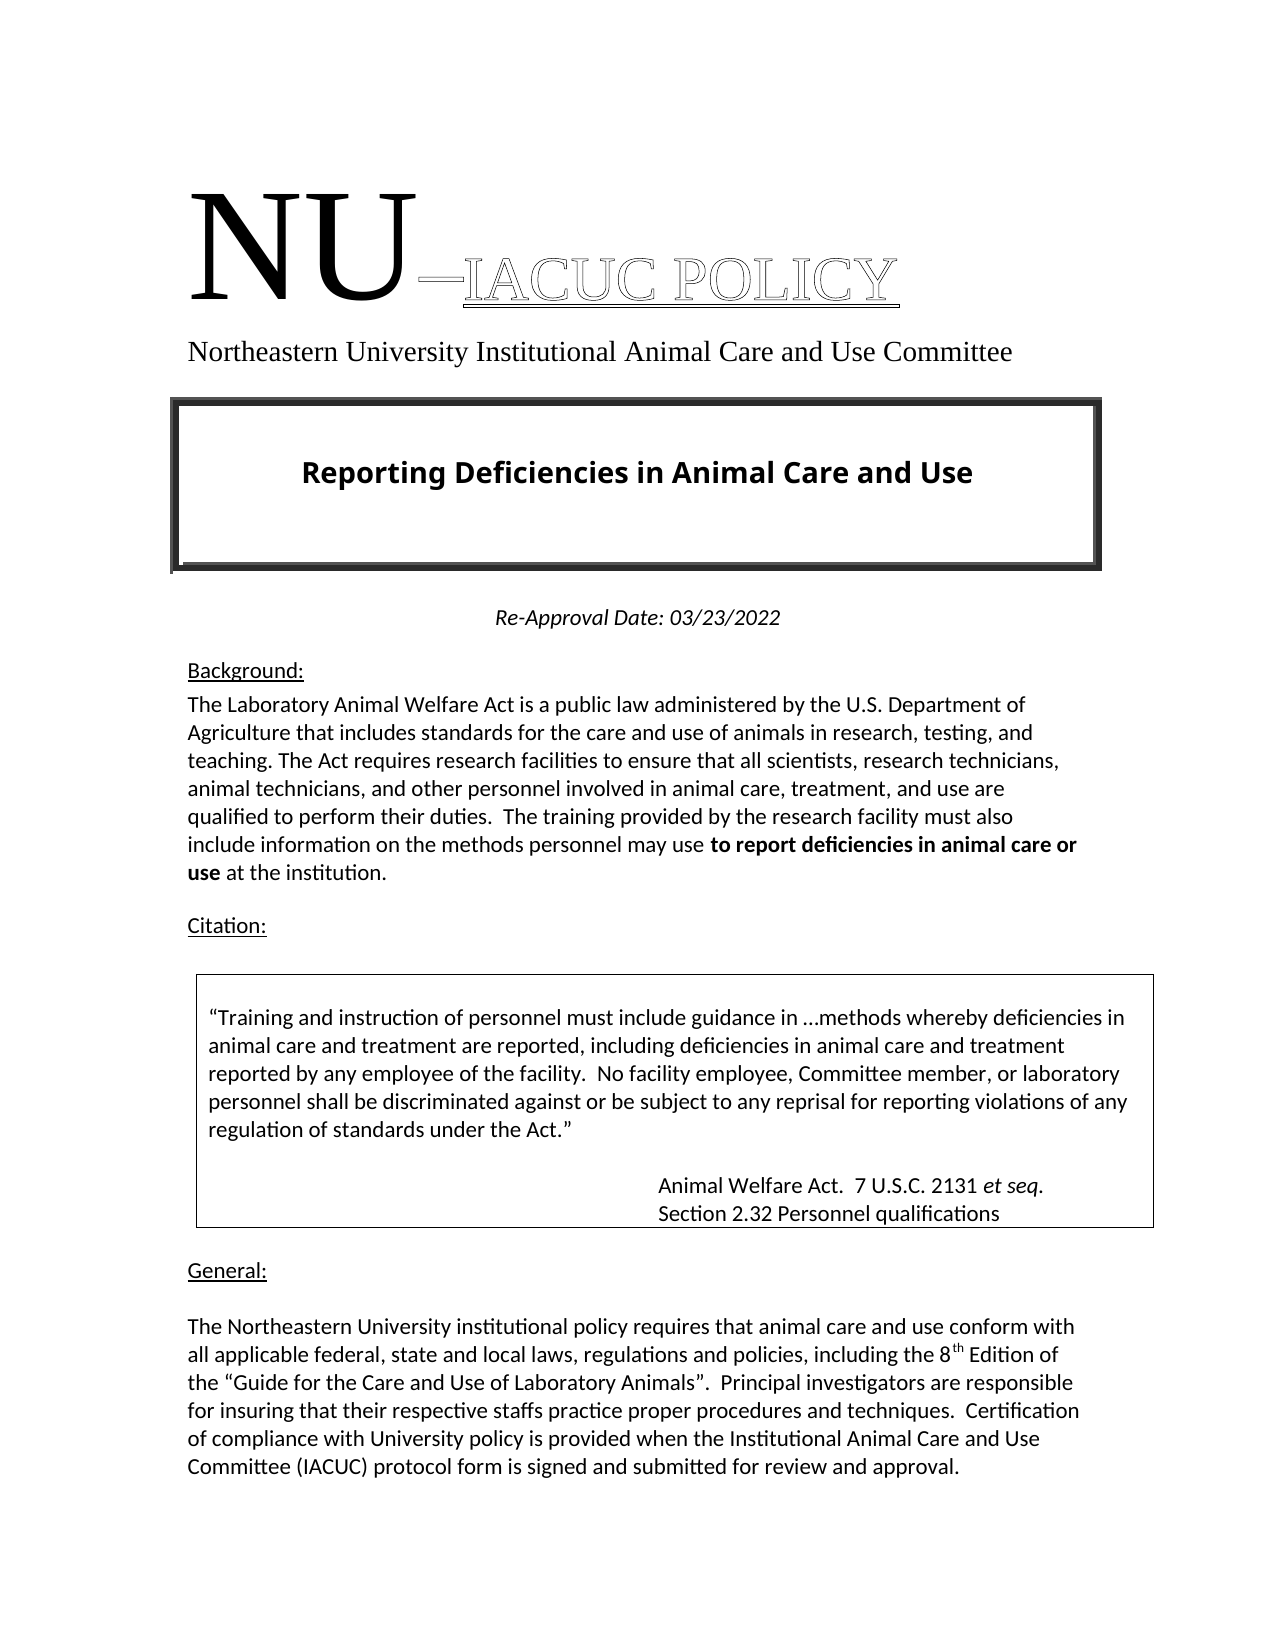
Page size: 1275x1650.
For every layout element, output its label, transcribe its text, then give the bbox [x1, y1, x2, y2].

table_header Reporting Deficiencies in Animal Care and Use [183, 409, 1093, 562]
text General: [187, 1256, 1087, 1284]
table_header “Training and instruction of personnel must include guidance in …methods whereby deficiencies in animal care and treatment are reported, including deficiencies in animal care and treatment reported by any employee of the facility. No facility employee, Committee member, or laboratory personnel shall be discriminated against or be subject to any reprisal for reporting violations of any regulation of standards under the Act.” Animal Welfare Act. 7 U.S.C. 2131 et seq. Section 2.32 Personnel qualifications [197, 975, 1153, 1227]
subtitle Citation: [187, 911, 1087, 939]
subtitle Background: [187, 656, 1087, 684]
text NU–IACUC POLICY [187, 150, 1087, 334]
text Re-Approval Date: 03/23/2022 [187, 603, 1087, 631]
subtitle Northeastern University Institutional Animal Care and Use Committee [187, 334, 1087, 368]
text The Laboratory Animal Welfare Act is a public law administered by the U.S. Department of Agriculture that includes standards for the care and use of animals in research, testing, and teaching. The Act requires research facilities to ensure that all scientists, research technicians, animal technicians, and other personnel involved in animal care, treatment, and use are qualified to perform their duties. The training provided by the research facility must also include information on the methods personnel may use to report deficiencies in animal care or use at the institution. [187, 690, 1087, 886]
text The Northeastern University institutional policy requires that animal care and use conform with all applicable federal, state and local laws, regulations and policies, including the 8th Edition of the “Guide for the Care and Use of Laboratory Animals”. Principal investigators are responsible for insuring that their respective staffs practice proper procedures and techniques. Certification of compliance with University policy is provided when the Institutional Animal Care and Use Committee (IACUC) protocol form is signed and submitted for review and approval. [187, 1312, 1087, 1480]
